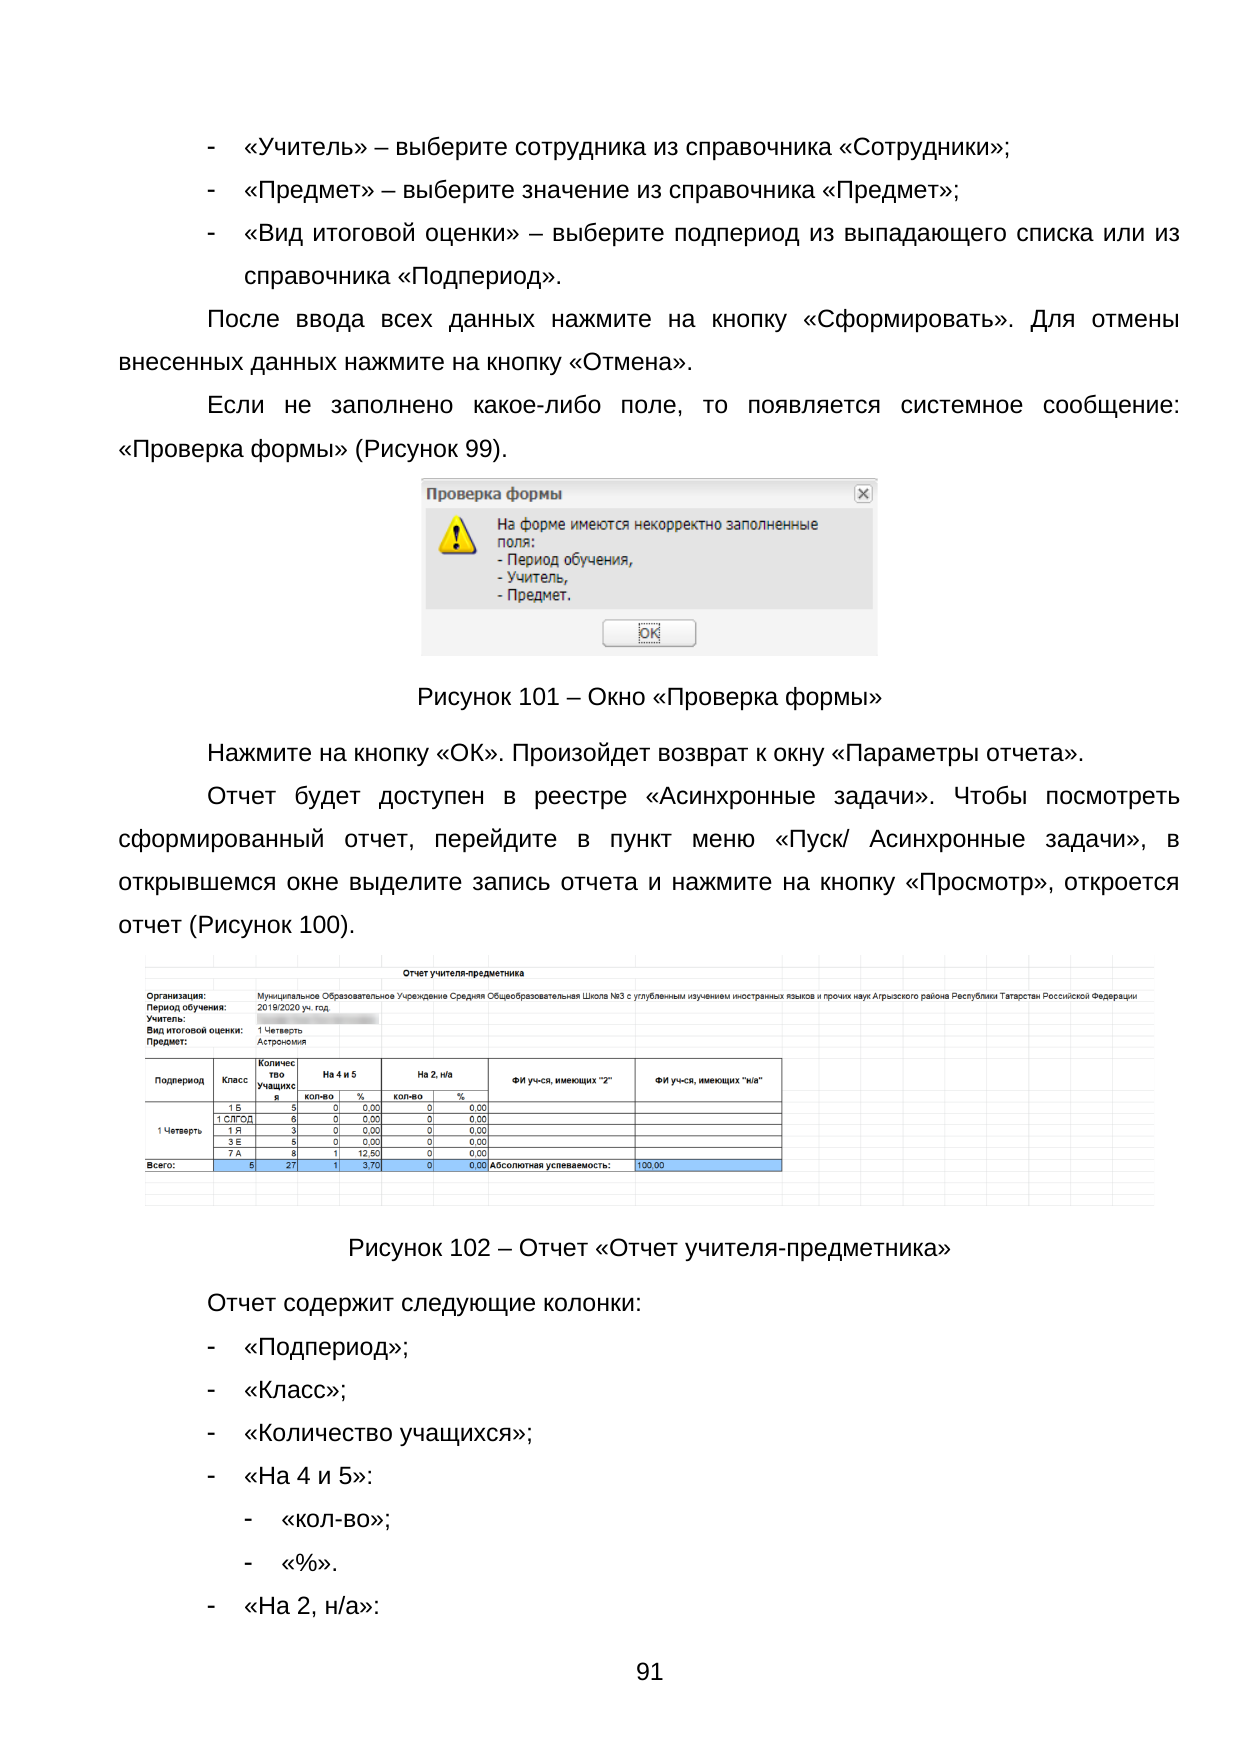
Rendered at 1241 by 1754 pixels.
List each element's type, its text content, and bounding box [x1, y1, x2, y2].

list «На 4 и 5»: [207, 1461, 1181, 1490]
text Если не заполнено какое-либо поле, то появляется системное сообщение: «Проверка формы» (Рисунок 99). [118, 391, 1181, 462]
list «Учитель» – выберите сотрудника из справочника «Сотрудники»; [207, 131, 1181, 160]
text Отчет содержит следующие колонки: [118, 1288, 1181, 1317]
list «На 2, н/а»: [207, 1591, 1181, 1620]
list «Количество учащихся»; [207, 1418, 1181, 1447]
title Рисунок 102 – Отчет «Отчет учителя-предметника» [118, 1233, 1181, 1262]
text После ввода всех данных нажмите на кнопку «Сформировать». Для отмены внесенных данных нажмите на кнопку «Отмена». [118, 304, 1181, 376]
title Рисунок 101 – Окно «Проверка формы» [118, 682, 1181, 711]
list «Подпериод»; [207, 1332, 1181, 1360]
text Отчет будет доступен в реестре «Асинхронные задачи». Чтобы посмотреть сформированный отчет, перейдите в пункт меню «Пуск/ Асинхронные задачи», в открывшемся окне выделите запись отчета и нажмите на кнопку «Просмотр», откроется отчет (Рисунок 100). [118, 781, 1181, 939]
list «Вид итоговой оценки» – выберите подпериод из выпадающего списка или из справочника «Подпериод». [207, 218, 1181, 290]
text Нажмите на кнопку «ОК». Произойдет возврат к окну «Параметры отчета». [118, 738, 1181, 766]
list «Предмет» – выберите значение из справочника «Предмет»; [207, 175, 1181, 203]
list «кол-во»; [244, 1504, 1181, 1533]
picture [145, 955, 1155, 1206]
list «%». [244, 1548, 1181, 1577]
list «Класс»; [207, 1375, 1181, 1404]
picture [421, 478, 878, 656]
